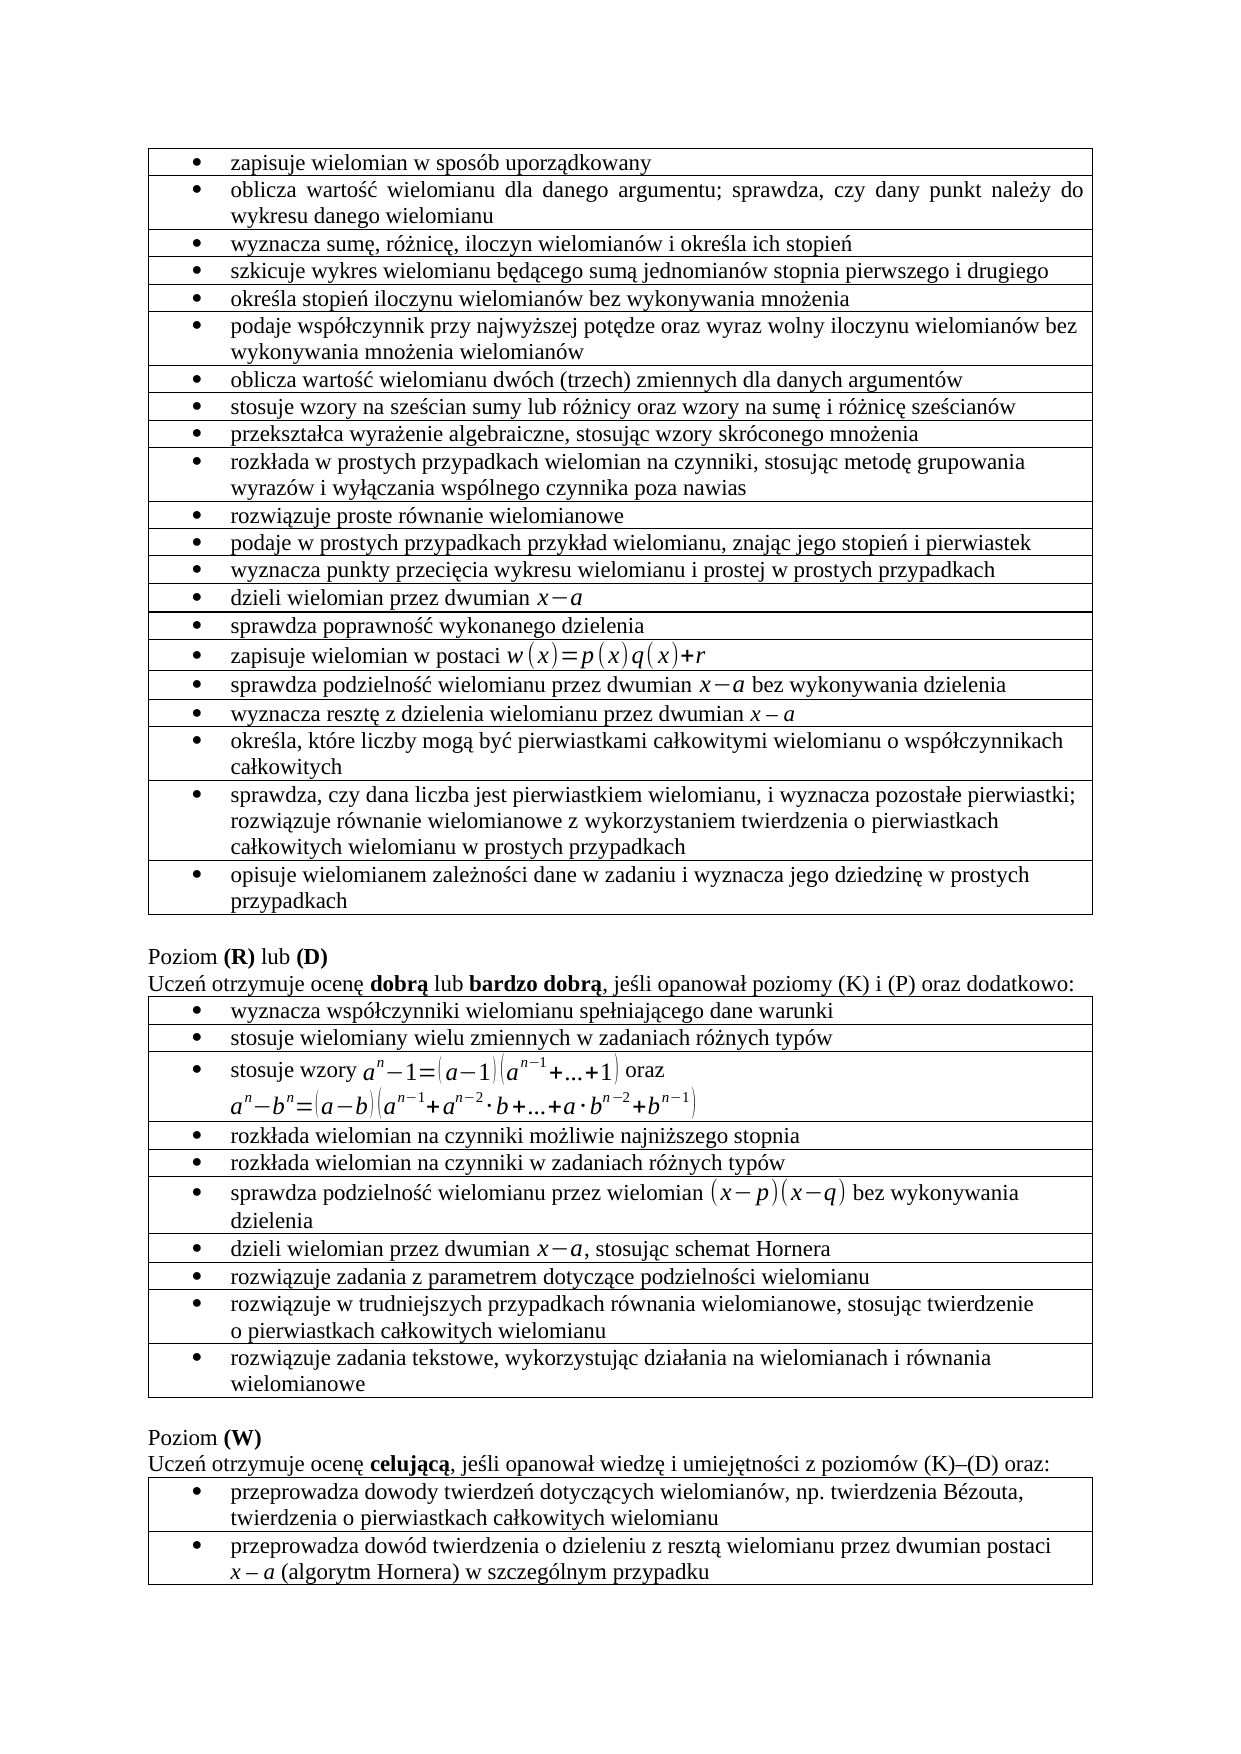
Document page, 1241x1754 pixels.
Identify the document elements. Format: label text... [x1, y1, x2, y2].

table_cell zapisuje wielomian w sposób uporządkowany [149, 149, 1092, 175]
table_cell rozwiązuje proste równanie wielomianowe [149, 502, 1092, 528]
table_cell przekształca wyrażenie algebraiczne, stosując wzory skróconego mnożenia [149, 421, 1092, 447]
table_cell dzieli wielomian przez dwumian [149, 584, 1092, 611]
table_cell podaje współczynnik przy najwyższej potędze oraz wyraz wolny iloczynu wielomianów bez wykonywania mnożenia wielomianów [149, 312, 1092, 365]
text Poziom (W) [148, 1424, 1093, 1451]
table_cell sprawdza podzielność wielomianu przez dwumian bez wykonywania dzielenia [149, 671, 1092, 698]
table_cell rozwiązuje zadania z parametrem dotyczące podzielności wielomianu [149, 1263, 1092, 1289]
table_cell sprawdza, czy dana liczba jest pierwiastkiem wielomianu, i wyznacza pozostałe pierwiastki; rozwiązuje równanie wielomianowe z wykorzystaniem twierdzenia o pierwiastkach całkowitych wielomianu w prostych przypadkach [149, 781, 1092, 860]
table_cell oblicza wartość wielomianu dla danego argumentu; sprawdza, czy dany punkt należy do wykresu danego wielomianu [149, 176, 1092, 229]
table_cell rozkłada wielomian na czynniki w zadaniach różnych typów [149, 1150, 1092, 1176]
table_header przeprowadza dowody twierdzeń dotyczących wielomianów, np. twierdzenia Bézouta, twierdzenia o pierwiastkach całkowitych wielomianu [149, 1478, 1092, 1531]
table_cell oblicza wartość wielomianu dwóch (trzech) zmiennych dla danych argumentów [149, 366, 1092, 392]
table_cell zapisuje wielomian w postaci [149, 640, 1092, 670]
table_cell wyznacza resztę z dzielenia wielomianu przez dwumian x – a [149, 700, 1092, 726]
table_cell rozkłada w prostych przypadkach wielomian na czynniki, stosując metodę grupowania wyrazów i wyłączania wspólnego czynnika poza nawias [149, 448, 1092, 501]
table_cell rozwiązuje zadania tekstowe, wykorzystując działania na wielomianach i równania wielomianowe [149, 1344, 1092, 1397]
text Poziom (R) lub (D) [148, 943, 1093, 970]
table_cell podaje w prostych przypadkach przykład wielomianu, znając jego stopień i pierwiastek [149, 529, 1092, 555]
table_cell opisuje wielomianem zależności dane w zadaniu i wyznacza jego dziedzinę w prostych przypadkach [149, 861, 1092, 913]
table_cell stosuje wzory na sześcian sumy lub różnicy oraz wzory na sumę i różnicę sześcianów [149, 393, 1092, 419]
table_cell wyznacza punkty przecięcia wykresu wielomianu i prostej w prostych przypadkach [149, 556, 1092, 583]
table_cell stosuje wielomiany wielu zmiennych w zadaniach różnych typów [149, 1025, 1092, 1051]
table_cell rozwiązuje w trudniejszych przypadkach równania wielomianowe, stosując twierdzenie o pierwiastkach całkowitych wielomianu [149, 1290, 1092, 1343]
text Uczeń otrzymuje ocenę celującą, jeśli opanował wiedzę i umiejętności z poziomów (K)–(D) oraz: [148, 1451, 1093, 1477]
table_cell określa stopień iloczynu wielomianów bez wykonywania mnożenia [149, 285, 1092, 311]
table_cell sprawdza poprawność wykonanego dzielenia [149, 613, 1092, 639]
table_cell sprawdza podzielność wielomianu przez wielomian bez wykonywania dzielenia [149, 1177, 1092, 1233]
table_cell przeprowadza dowód twierdzenia o dzieleniu z resztą wielomianu przez dwumian postaci x – a (algorytm Hornera) w szczególnym przypadku [149, 1532, 1092, 1584]
table_cell szkicuje wykres wielomianu będącego sumą jednomianów stopnia pierwszego i drugiego [149, 257, 1092, 283]
table_cell rozkłada wielomian na czynniki możliwie najniższego stopnia [149, 1122, 1092, 1148]
table_cell określa, które liczby mogą być pierwiastkami całkowitymi wielomianu o współczynnikach całkowitych [149, 727, 1092, 780]
table_cell wyznacza sumę, różnicę, iloczyn wielomianów i określa ich stopień [149, 230, 1092, 256]
text Uczeń otrzymuje ocenę dobrą lub bardzo dobrą, jeśli opanował poziomy (K) i (P) oraz dodatkowo: [148, 970, 1093, 996]
table_cell dzieli wielomian przez dwumian , stosując schemat Hornera [149, 1234, 1092, 1262]
table_header wyznacza współczynniki wielomianu spełniającego dane warunki [149, 997, 1092, 1023]
table_cell stosuje wzory oraz [149, 1052, 1092, 1121]
